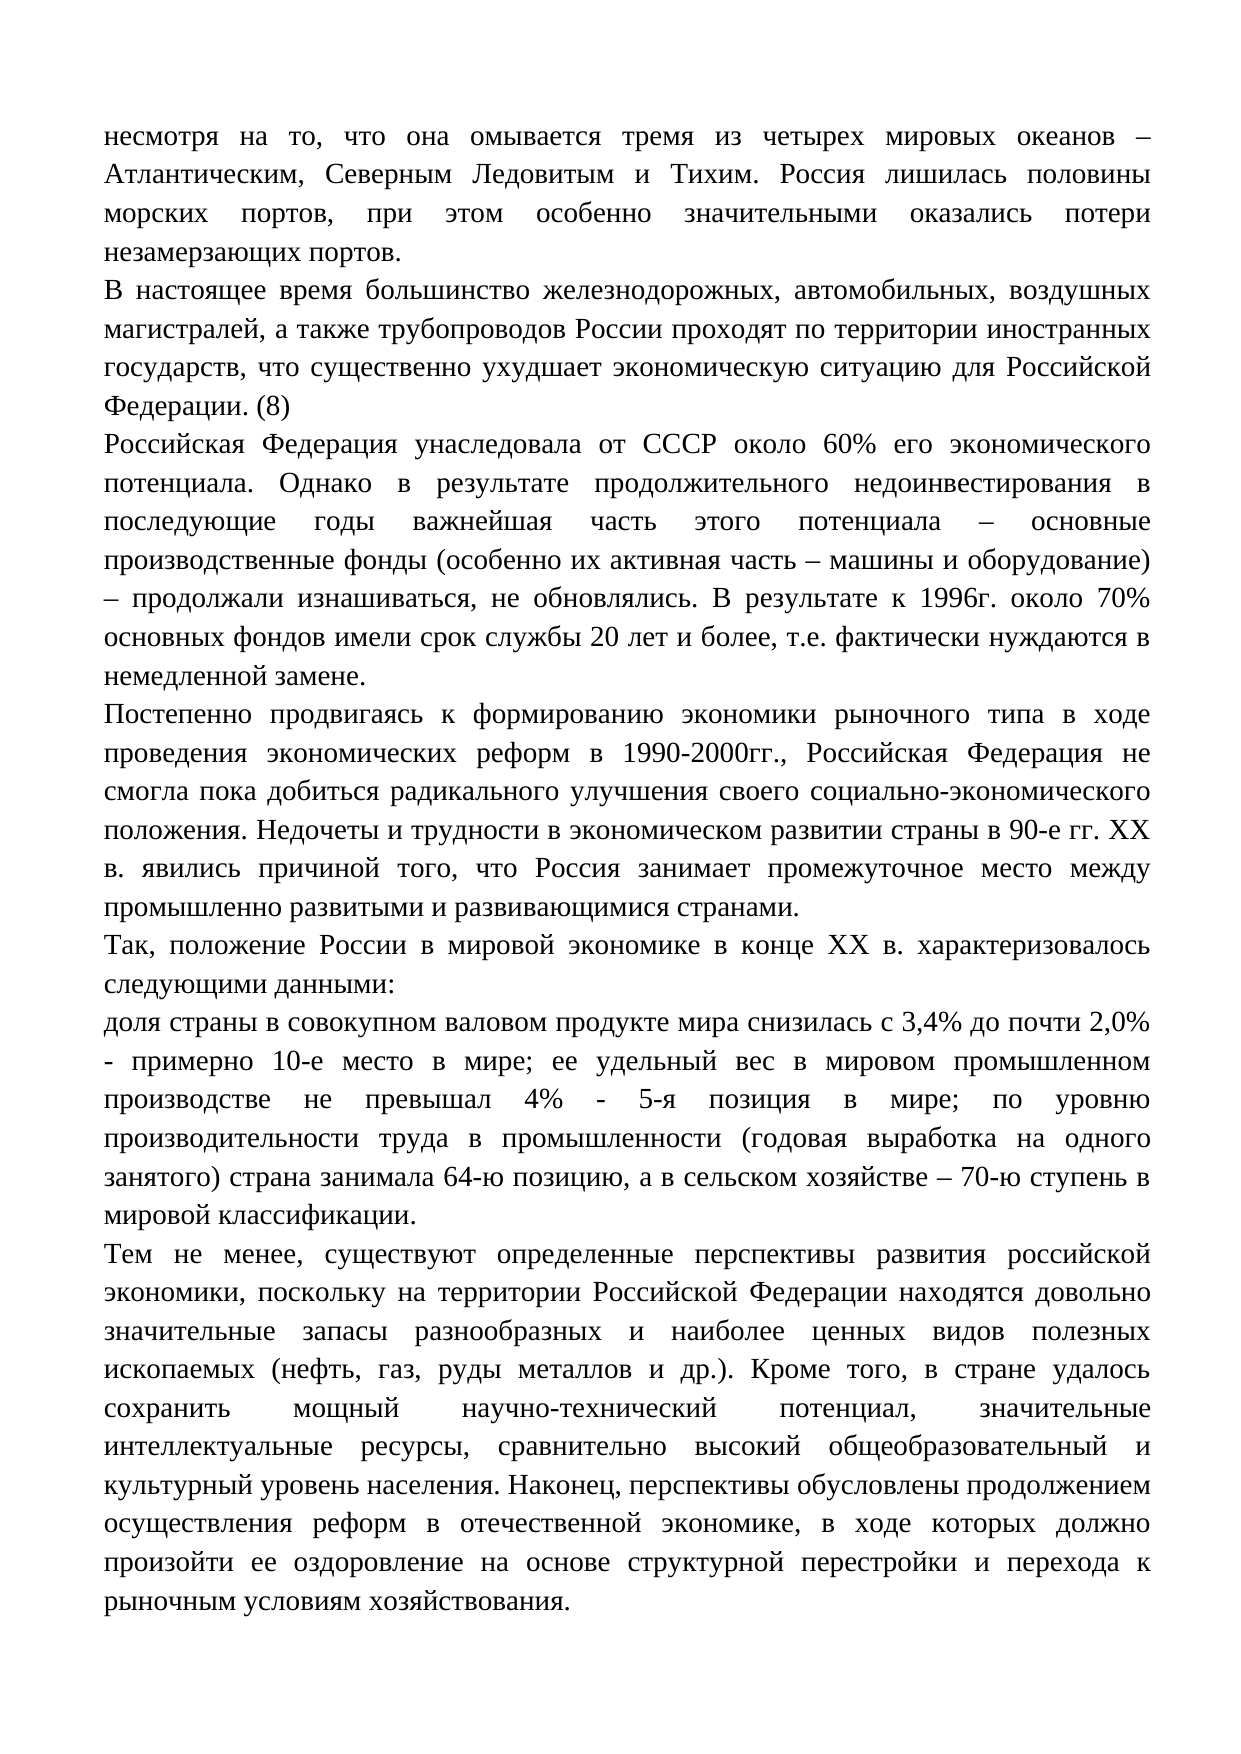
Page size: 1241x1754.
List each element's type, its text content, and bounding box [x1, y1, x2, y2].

text Российская Федерация унаследовала от СССР около 60% его экономического потенциала. Однако в результате продолжительного недоинвестирования в последующие годы важнейшая часть этого потенциала – основные производственные фонды (особенно их активная часть – машины и оборудование) – продолжали изнашиваться, не обновлялись. В результате к 1996г. около 70% основных фондов имели срок службы 20 лет и более, т.е. фактически нуждаются в немедленной замене. [103, 426, 1152, 691]
text Так, положение России в мировой экономике в конце ХХ в. характеризовалось следующими данными: [103, 927, 1152, 999]
text доля страны в совокупном валовом продукте мира снизилась с 3,4% до почти 2,0% - примерно 10-е место в мире; ее удельный вес в мировом промышленном производстве не превышал 4% - 5-я позиция в мире; по уровню производительности труда в промышленности (годовая выработка на одного занятого) страна занимала 64-ю позицию, а в сельском хозяйстве – 70-ю ступень в мировой классификации. [103, 1004, 1152, 1231]
text Постепенно продвигаясь к формированию экономики рыночного типа в ходе проведения экономических реформ в 1990-2000гг., Российская Федерация не смогла пока добиться радикального улучшения своего социально-экономического положения. Недочеты и трудности в экономическом развитии страны в 90-е гг. ХХ в. явились причиной того, что Россия занимает промежуточное место между промышленно развитыми и развивающимися странами. [103, 696, 1152, 922]
text В настоящее время большинство железнодорожных, автомобильных, воздушных магистралей, а также трубопроводов России проходят по территории иностранных государств, что существенно ухудшает экономическую ситуацию для Российской Федерации. (8) [103, 272, 1152, 421]
text Тем не менее, существуют определенные перспективы развития российской экономики, поскольку на территории Российской Федерации находятся довольно значительные запасы разнообразных и наиболее ценных видов полезных ископаемых (нефть, газ, руды металлов и др.). Кроме того, в стране удалось сохранить мощный научно-технический потенциал, значительные интеллектуальные ресурсы, сравнительно высокий общеобразовательный и культурный уровень населения. Наконец, перспективы обусловлены продолжением осуществления реформ в отечественной экономике, в ходе которых должно произойти ее оздоровление на основе структурной перестройки и перехода к рыночным условиям хозяйствования. [103, 1236, 1152, 1616]
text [103, 118, 1152, 267]
